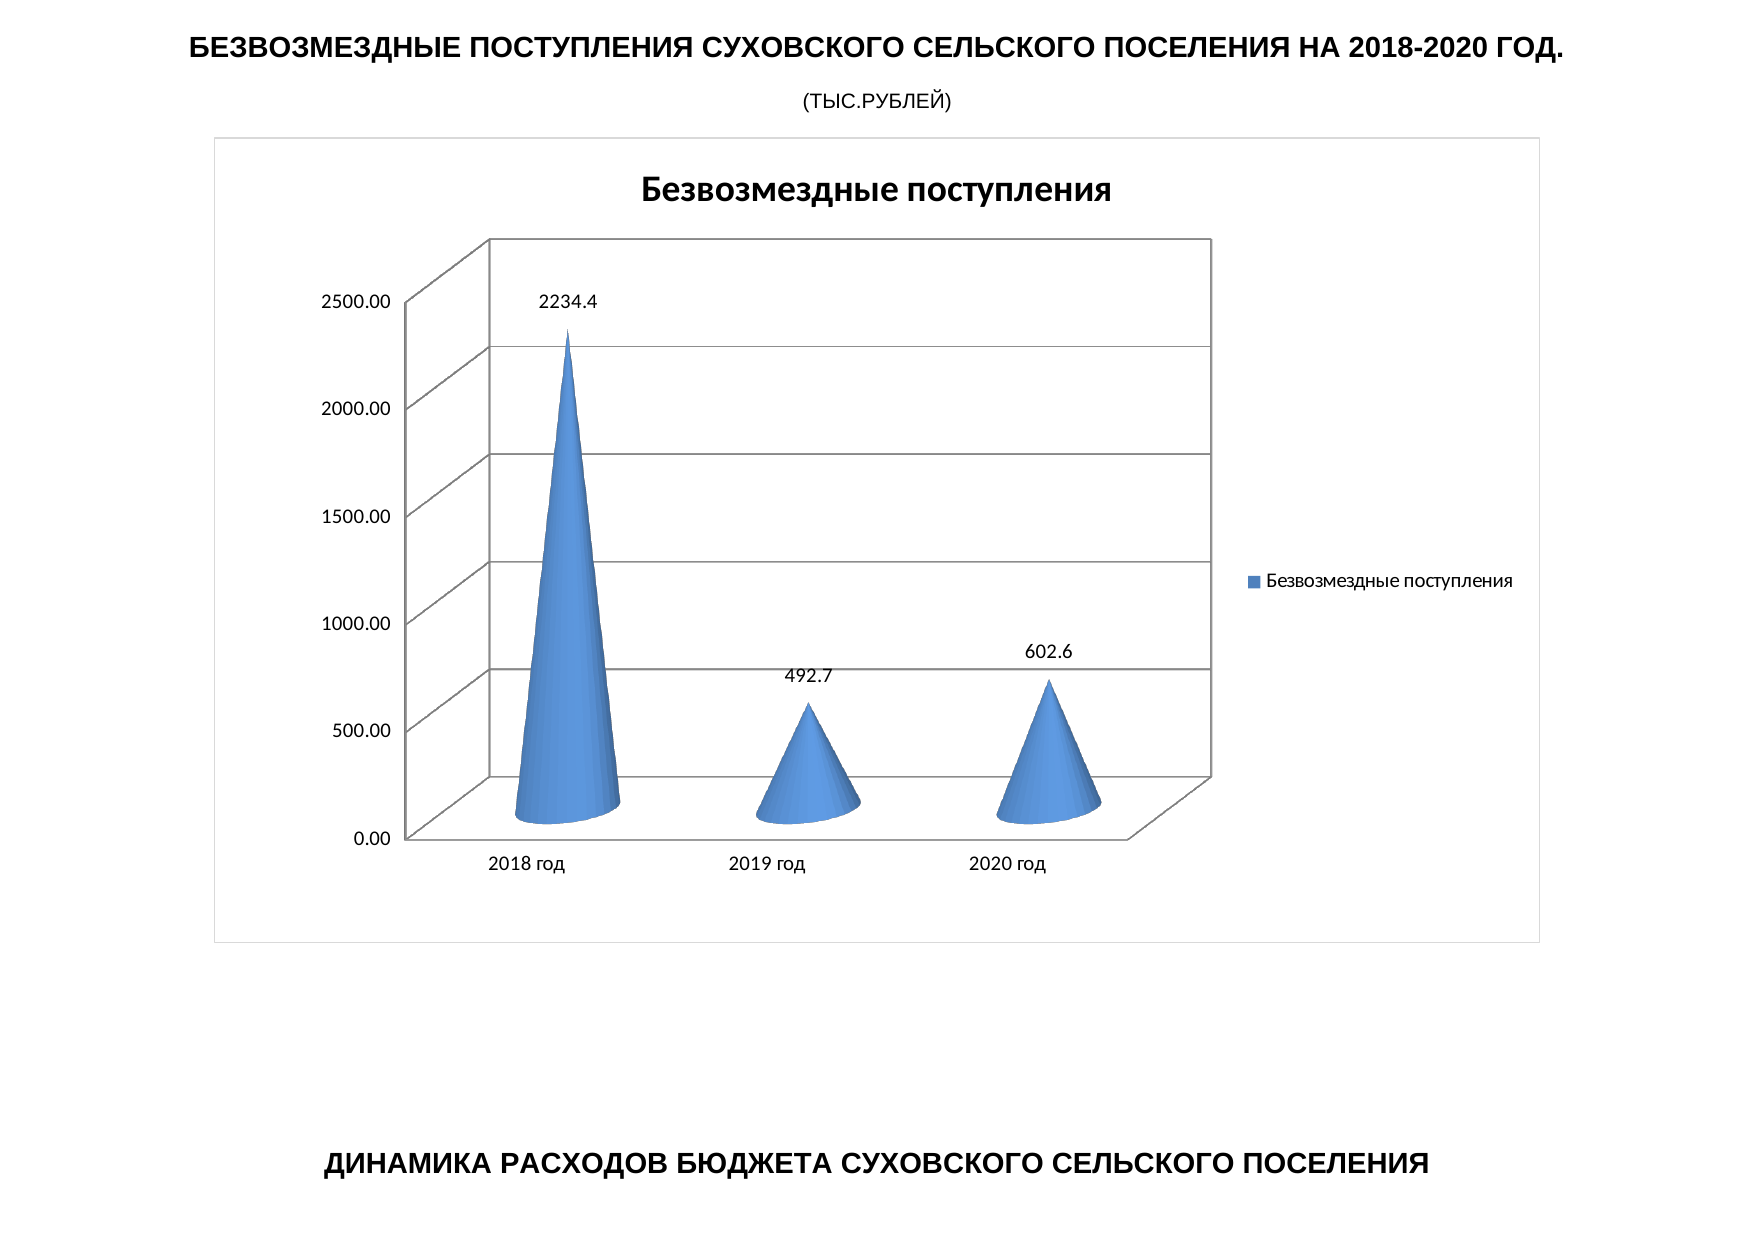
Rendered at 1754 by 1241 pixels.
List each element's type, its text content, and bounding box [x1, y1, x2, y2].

text (тыс.рублей) [118, 89, 1636, 113]
text БЕЗВОЗМЕЗДНЫЕ ПОСТУПЛЕНИЯ Суховского сельского поселения на 2018-2020 год. [118, 29, 1636, 63]
text Динамика расходов бюджета СУХОВСКОГО сельского поселения [118, 1146, 1636, 1179]
